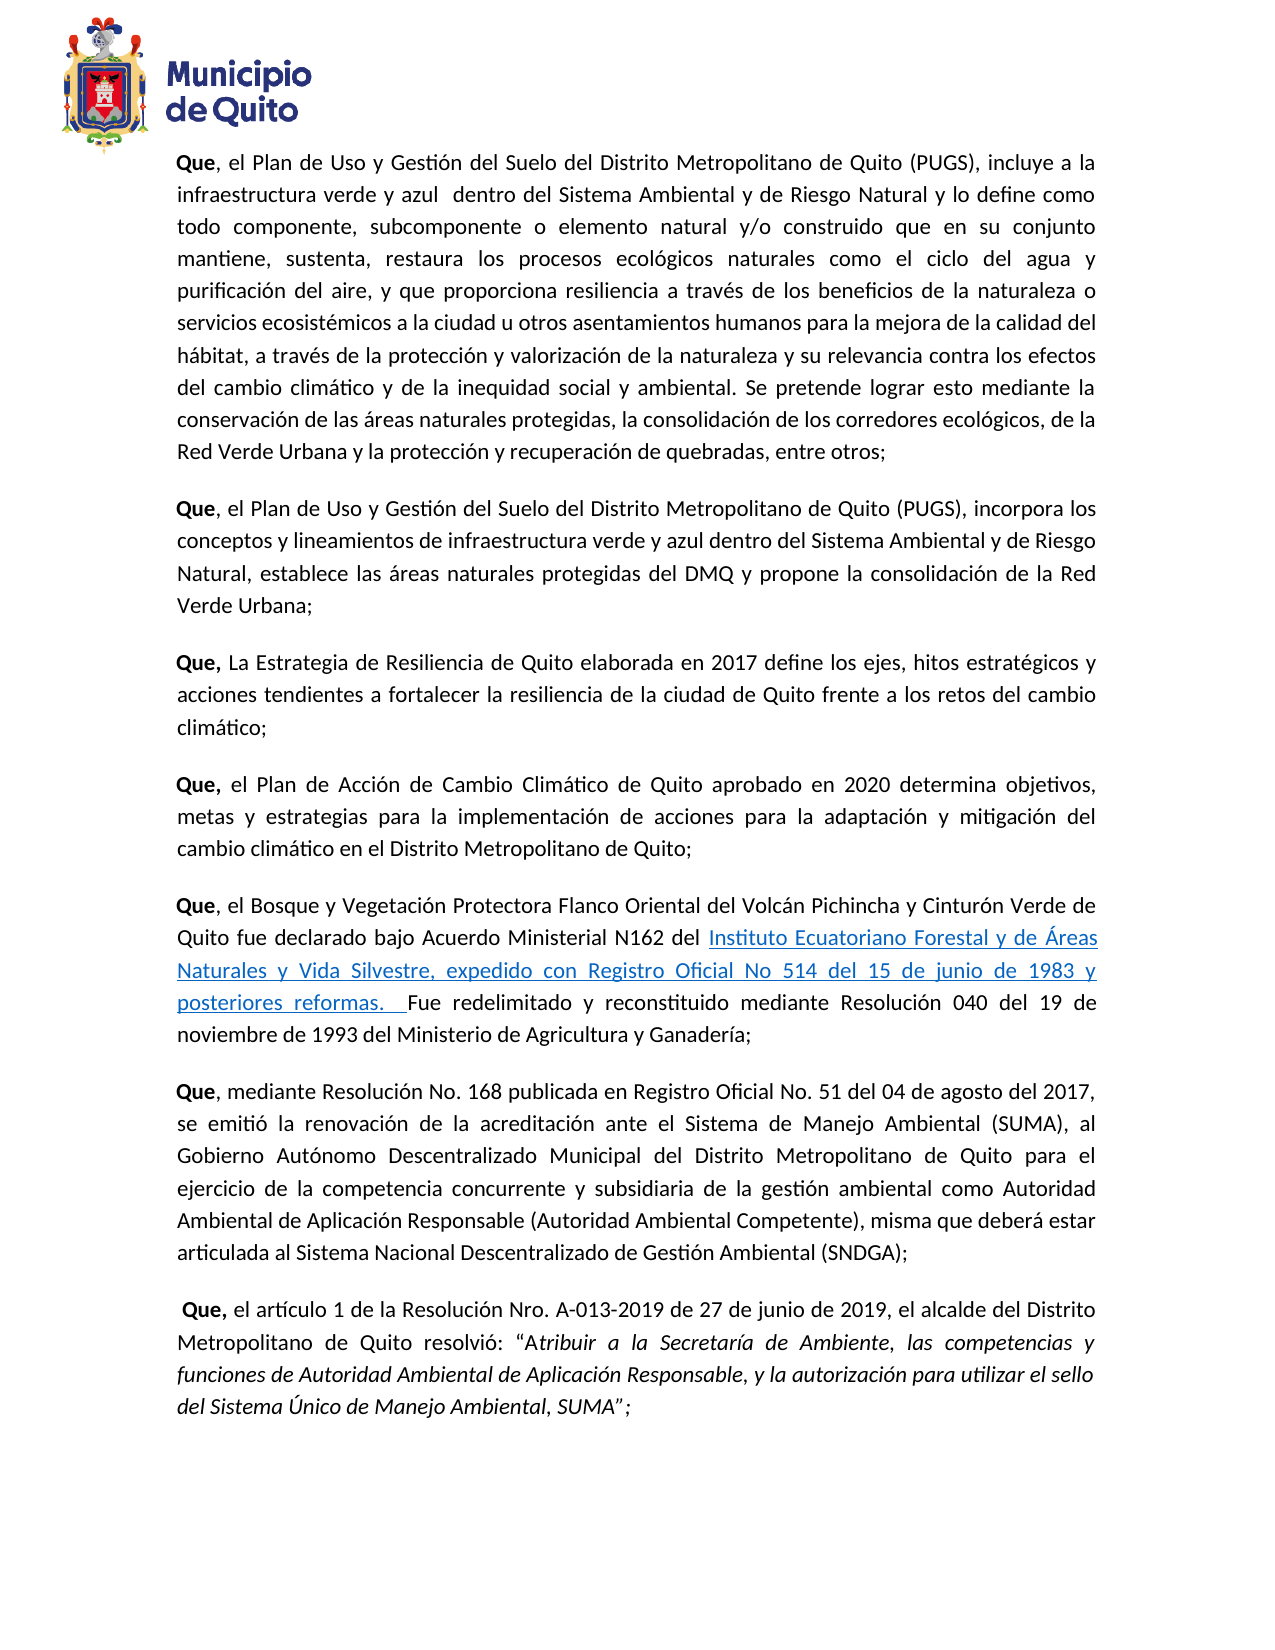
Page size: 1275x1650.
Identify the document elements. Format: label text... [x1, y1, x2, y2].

picture [2, 0, 1016, 187]
text Que, el artículo 1 de la Resolución Nro. A-013-2019 de 27 de junio de 2019, el alcalde del Distrito Metropolitano de Quito resolvió: “Atribuir a la Secretaría de Ambiente, las competencias y funciones de Autoridad Ambiental de Aplicación Responsable, y la autorización para utilizar el sello del Sistema Único de Manejo Ambiental, SUMA”; [176, 1295, 1098, 1420]
text Que, mediante Resolución No. 168 publicada en Registro Oficial No. 51 del 04 de agosto del 2017, se emitió la renovación de la acreditación ante el Sistema de Manejo Ambiental (SUMA), al Gobierno Autónomo Descentralizado Municipal del Distrito Metropolitano de Quito para el ejercicio de la competencia concurrente y subsidiaria de la gestión ambiental como Autoridad Ambiental de Aplicación Responsable (Autoridad Ambiental Competente), misma que deberá estar articulada al Sistema Nacional Descentralizado de Gestión Ambiental (SNDGA); [176, 1077, 1098, 1266]
text Que, el Plan de Uso y Gestión del Suelo del Distrito Metropolitano de Quito (PUGS), incorpora los conceptos y lineamientos de infraestructura verde y azul dentro del Sistema Ambiental y de Riesgo Natural, establece las áreas naturales protegidas del DMQ y propone la consolidación de la Red Verde Urbana; [176, 494, 1098, 619]
text Que, el Plan de Acción de Cambio Climático de Quito aprobado en 2020 determina objetivos, metas y estrategias para la implementación de acciones para la adaptación y mitigación del cambio climático en el Distrito Metropolitano de Quito; [176, 770, 1098, 862]
text Que, el Plan de Uso y Gestión del Suelo del Distrito Metropolitano de Quito (PUGS), incluye a la infraestructura verde y azul dentro del Sistema Ambiental y de Riesgo Natural y lo define como todo componente, subcomponente o elemento natural y/o construido que en su conjunto mantiene, sustenta, restaura los procesos ecológicos naturales como el ciclo del agua y purificación del aire, y que proporciona resiliencia a través de los beneficios de la naturaleza o servicios ecosistémicos a la ciudad u otros asentamientos humanos para la mejora de la calidad del hábitat, a través de la protección y valorización de la naturaleza y su relevancia contra los efectos del cambio climático y de la inequidad social y ambiental. Se pretende lograr esto mediante la conservación de las áreas naturales protegidas, la consolidación de los corredores ecológicos, de la Red Verde Urbana y la protección y recuperación de quebradas, entre otros; [176, 148, 1098, 465]
text Que, La Estrategia de Resiliencia de Quito elaborada en 2017 define los ejes, hitos estratégicos y acciones tendientes a fortalecer la resiliencia de la ciudad de Quito frente a los retos del cambio climático; [176, 648, 1098, 741]
text Que, el Bosque y Vegetación Protectora Flanco Oriental del Volcán Pichincha y Cinturón Verde de Quito fue declarado bajo Acuerdo Ministerial N162 del Instituto Ecuatoriano Forestal y de Áreas Naturales y Vida Silvestre, expedido con Registro Oficial No 514 del 15 de junio de 1983 y posteriores reformas. Fue redelimitado y reconstituido mediante Resolución 040 del 19 de noviembre de 1993 del Ministerio de Agricultura y Ganadería; [176, 891, 1098, 1048]
